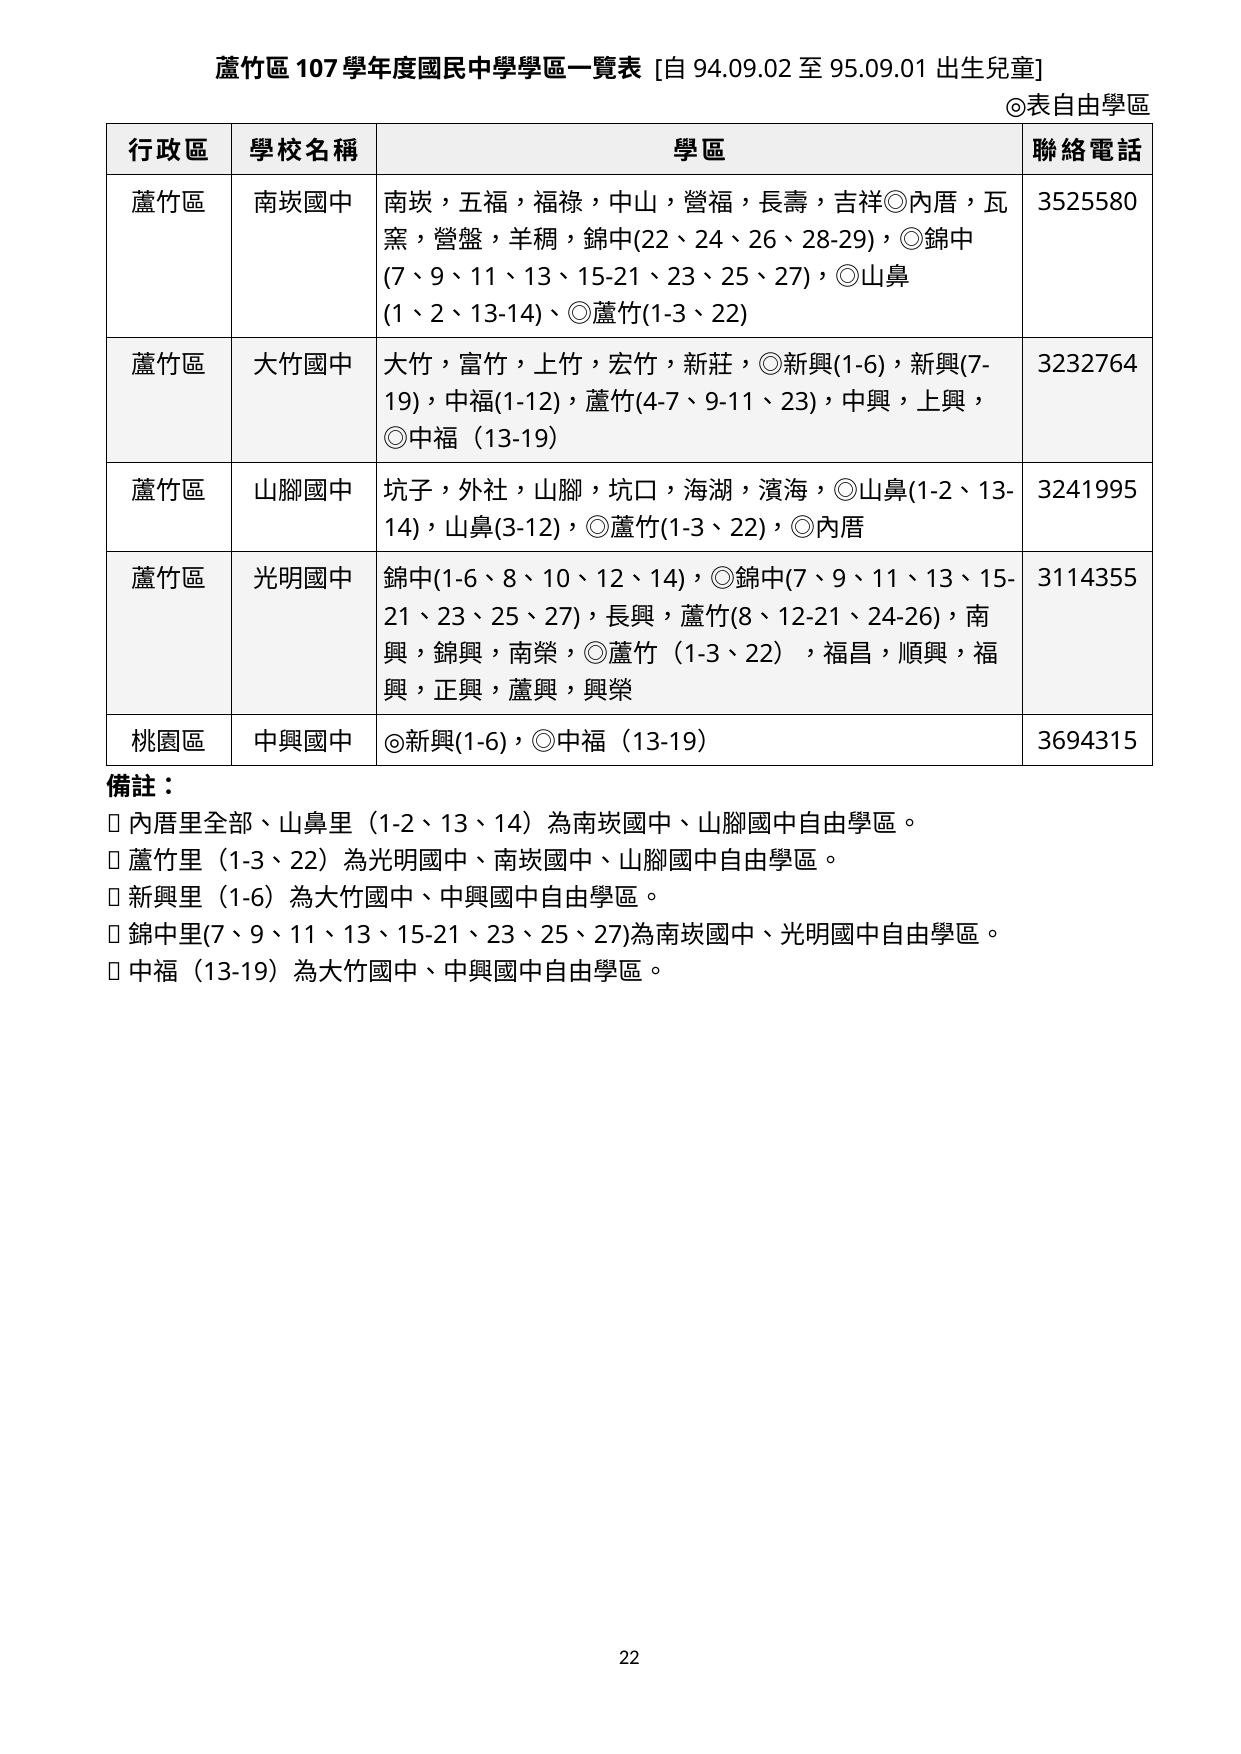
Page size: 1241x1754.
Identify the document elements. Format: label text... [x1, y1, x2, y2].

text  蘆竹里（1-3、22）為光明國中、南崁國中、山腳國中自由學區。 [106, 840, 1152, 877]
text 蘆竹區107學年度國民中學學區一覽表 [自 94.09.02 至 95.09.01 出生兒童] [106, 48, 1152, 85]
table_header 聯絡電話 [1023, 124, 1152, 174]
table_cell 蘆竹區 [107, 338, 231, 462]
table_cell 3694315 [1023, 715, 1152, 765]
table_cell 蘆竹區 [107, 552, 231, 713]
table_cell 中興國中 [232, 715, 376, 765]
text 備註： [106, 766, 1152, 803]
table_header 行政區 [107, 124, 231, 174]
table_cell ◎新興(1-6)，◎中福（13-19） [377, 715, 1022, 765]
table_cell 蘆竹區 [107, 175, 231, 337]
table_cell 光明國中 [232, 552, 376, 713]
table_cell 蘆竹區 [107, 463, 231, 551]
table_cell 坑子，外社，山腳，坑口，海湖，濱海，◎山鼻(1-2、13-14)，山鼻(3-12)，◎蘆竹(1-3、22)，◎內厝 [377, 463, 1022, 551]
text  錦中里(7、9、11、13、15-21、23、25、27)為南崁國中、光明國中自由學區。 [106, 914, 1152, 951]
text  中福（13-19）為大竹國中、中興國中自由學區。 [106, 951, 1152, 988]
text  內厝里全部、山鼻里（1-2、13、14）為南崁國中、山腳國中自由學區。 [106, 803, 1152, 840]
text ◎表自由學區 [106, 85, 1152, 122]
table_header 學區 [377, 124, 1022, 174]
table_cell 3241995 [1023, 463, 1152, 551]
table_header 學校名稱 [232, 124, 376, 174]
table_cell 南崁，五福，福祿，中山，營福，長壽，吉祥◎內厝，瓦窯，營盤，羊稠，錦中(22、24、26、28-29)，◎錦中(7、9、11、13、15-21、23、25、27)，◎山鼻(1、2、13-14)、◎蘆竹(1-3、22) [377, 175, 1022, 337]
text  新興里（1-6）為大竹國中、中興國中自由學區。 [106, 877, 1152, 914]
table_cell 大竹，富竹，上竹，宏竹，新莊，◎新興(1-6)，新興(7-19)，中福(1-12)，蘆竹(4-7、9-11、23)，中興，上興，◎中福（13-19） [377, 338, 1022, 462]
table_cell 3525580 [1023, 175, 1152, 337]
table_cell 大竹國中 [232, 338, 376, 462]
table_cell 3114355 [1023, 552, 1152, 713]
table_cell 桃園區 [107, 715, 231, 765]
table_cell 錦中(1-6、8、10、12、14)，◎錦中(7、9、11、13、15-21、23、25、27)，長興，蘆竹(8、12-21、24-26)，南興，錦興，南榮，◎蘆竹（1-3、22），福昌，順興，福興，正興，蘆興，興榮 [377, 552, 1022, 713]
table_cell 3232764 [1023, 338, 1152, 462]
table_cell 山腳國中 [232, 463, 376, 551]
table_cell 南崁國中 [232, 175, 376, 337]
